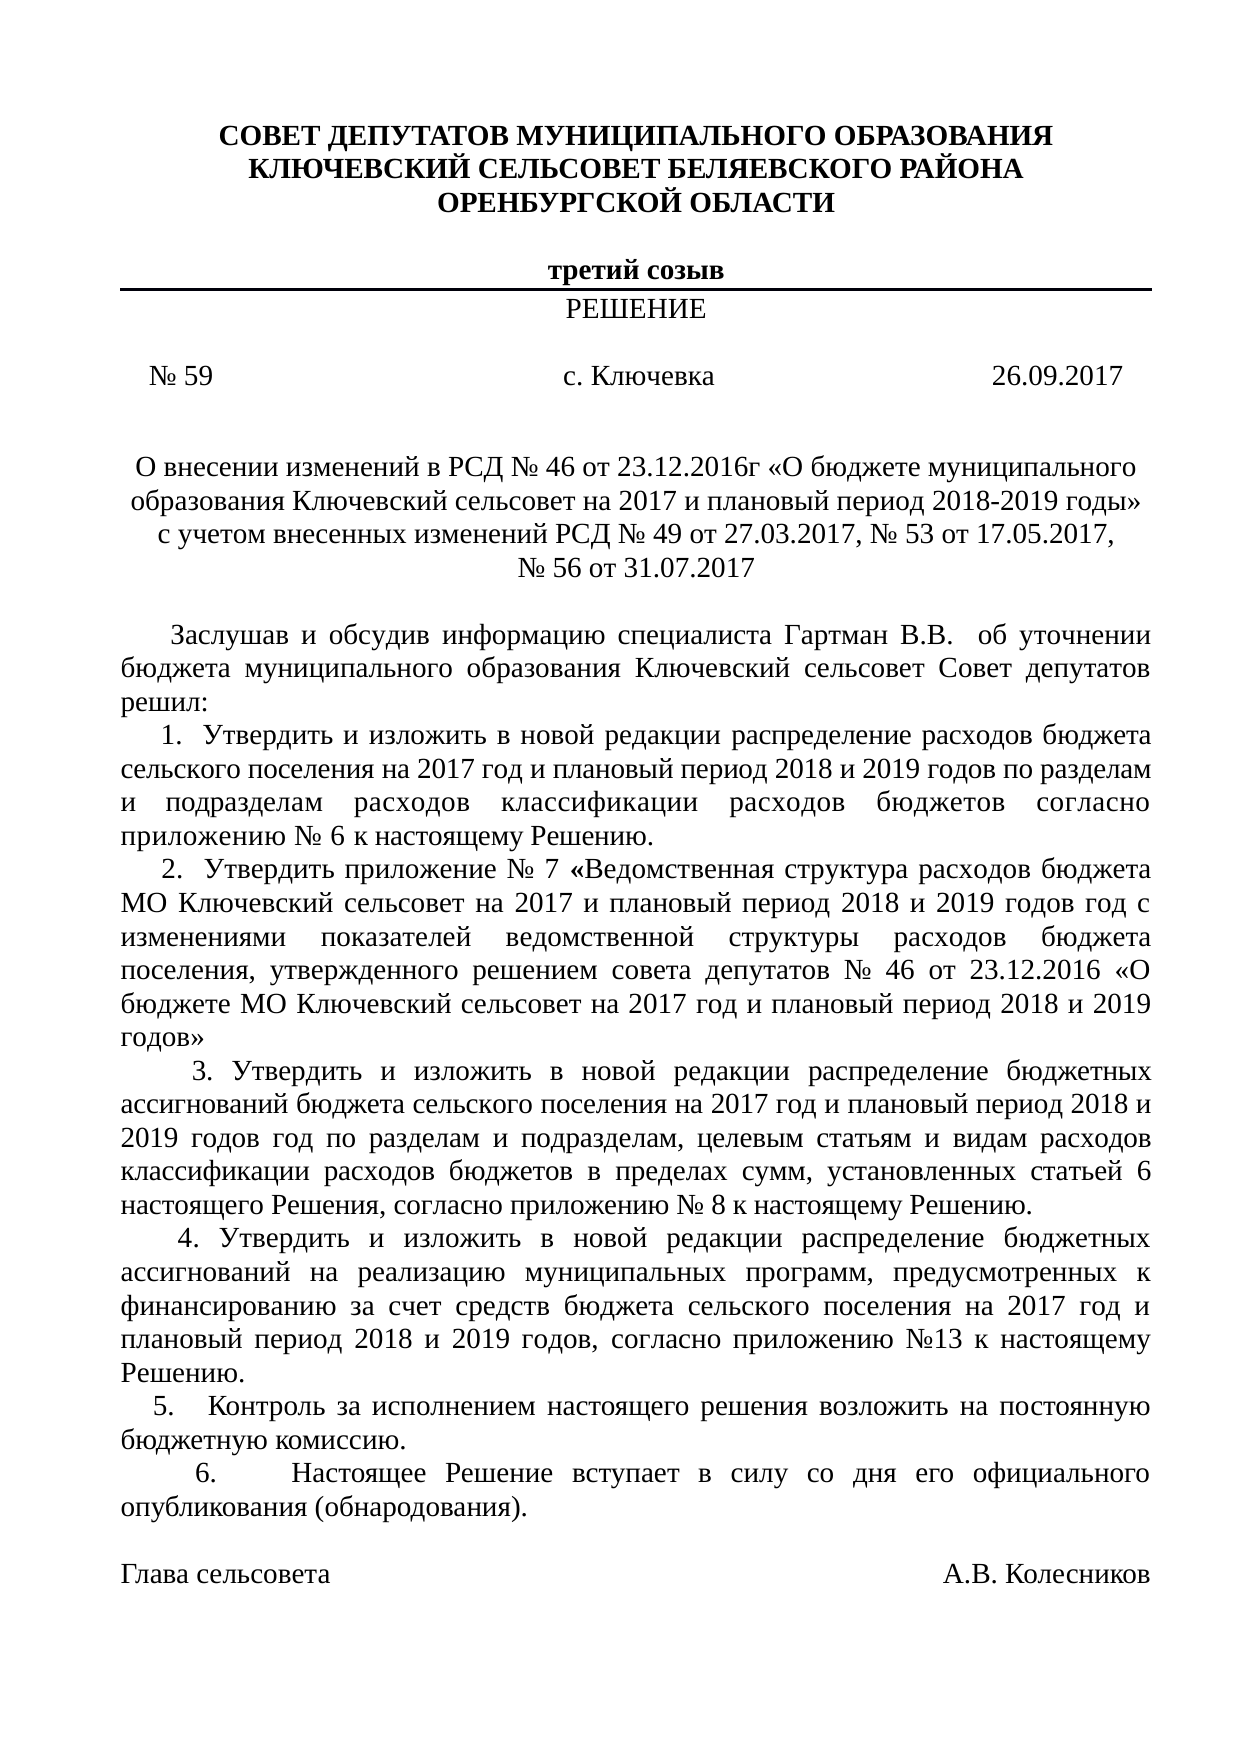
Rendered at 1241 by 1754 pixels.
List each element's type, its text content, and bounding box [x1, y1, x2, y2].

text СОВЕТ ДЕПУТАТОВ МУНИЦИПАЛЬНОГО ОБРАЗОВАНИЯ КЛЮЧЕВСКИЙ СЕЛЬСОВЕТ БЕЛЯЕВСКОГО РАЙОНА [120, 118, 1152, 185]
text 2. Утвердить приложение № 7 «Ведомственная структура расходов бюджета МО Ключевский сельсовет на 2017 и плановый период 2018 и 2019 годов год с изменениями показателей ведомственной структуры расходов бюджета поселения, утвержденного решением совета депутатов № 46 от 23.12.2016 «О бюджете МО Ключевский сельсовет на 2017 год и плановый период 2018 и 2019 годов» [120, 852, 1152, 1053]
text 3. Утвердить и изложить в новой редакции распределение бюджетных ассигнований бюджета сельского поселения на 2017 год и плановый период 2018 и 2019 годов год по разделам и подразделам, целевым статьям и видам расходов классификации расходов бюджетов в пределах сумм, установленных статьей 6 настоящего Решения, согласно приложению № 8 к настоящему Решению. [120, 1053, 1152, 1221]
text № 59 с. Ключевка 26.09.2017 [120, 358, 1152, 392]
text Заслушав и обсудив информацию специалиста Гартман В.В. об уточнении бюджета муниципального образования Ключевский сельсовет Совет депутатов решил: [120, 617, 1152, 717]
text ОРЕНБУРГСКОЙ ОБЛАСТИ [120, 185, 1152, 219]
text третий созыв [120, 252, 1152, 288]
text 4. Утвердить и изложить в новой редакции распределение бюджетных ассигнований на реализацию муниципальных программ, предусмотренных к финансированию за счет средств бюджета сельского поселения на 2017 год и плановый период 2018 и 2019 годов, согласно приложению №13 к настоящему Решению. [120, 1221, 1152, 1388]
text 1. Утвердить и изложить в новой редакции распределение расходов бюджета сельского поселения на 2017 год и плановый период 2018 и 2019 годов по разделам и подразделам расходов классификации расходов бюджетов согласно приложению № 6 к настоящему Решению. [120, 717, 1152, 852]
text 6. Настоящее Решение вступает в силу со дня его официального опубликования (обнародования). [120, 1455, 1152, 1522]
text РЕШЕНИЕ [120, 291, 1152, 324]
text образования Ключевский сельсовет на 2017 и плановый период 2018-2019 годы» с учетом внесенных изменений РСД № 49 от 27.03.2017, № 53 от 17.05.2017, [120, 483, 1152, 550]
text О внесении изменений в РСД № 46 от 23.12.2016г «О бюджете муниципального [120, 449, 1152, 483]
text Глава сельсовета А.В. Колесников [120, 1556, 1152, 1589]
text № 56 от 31.07.2017 [120, 550, 1152, 583]
text 5. Контроль за исполнением настоящего решения возложить на постоянную бюджетную комиссию. [120, 1388, 1152, 1455]
